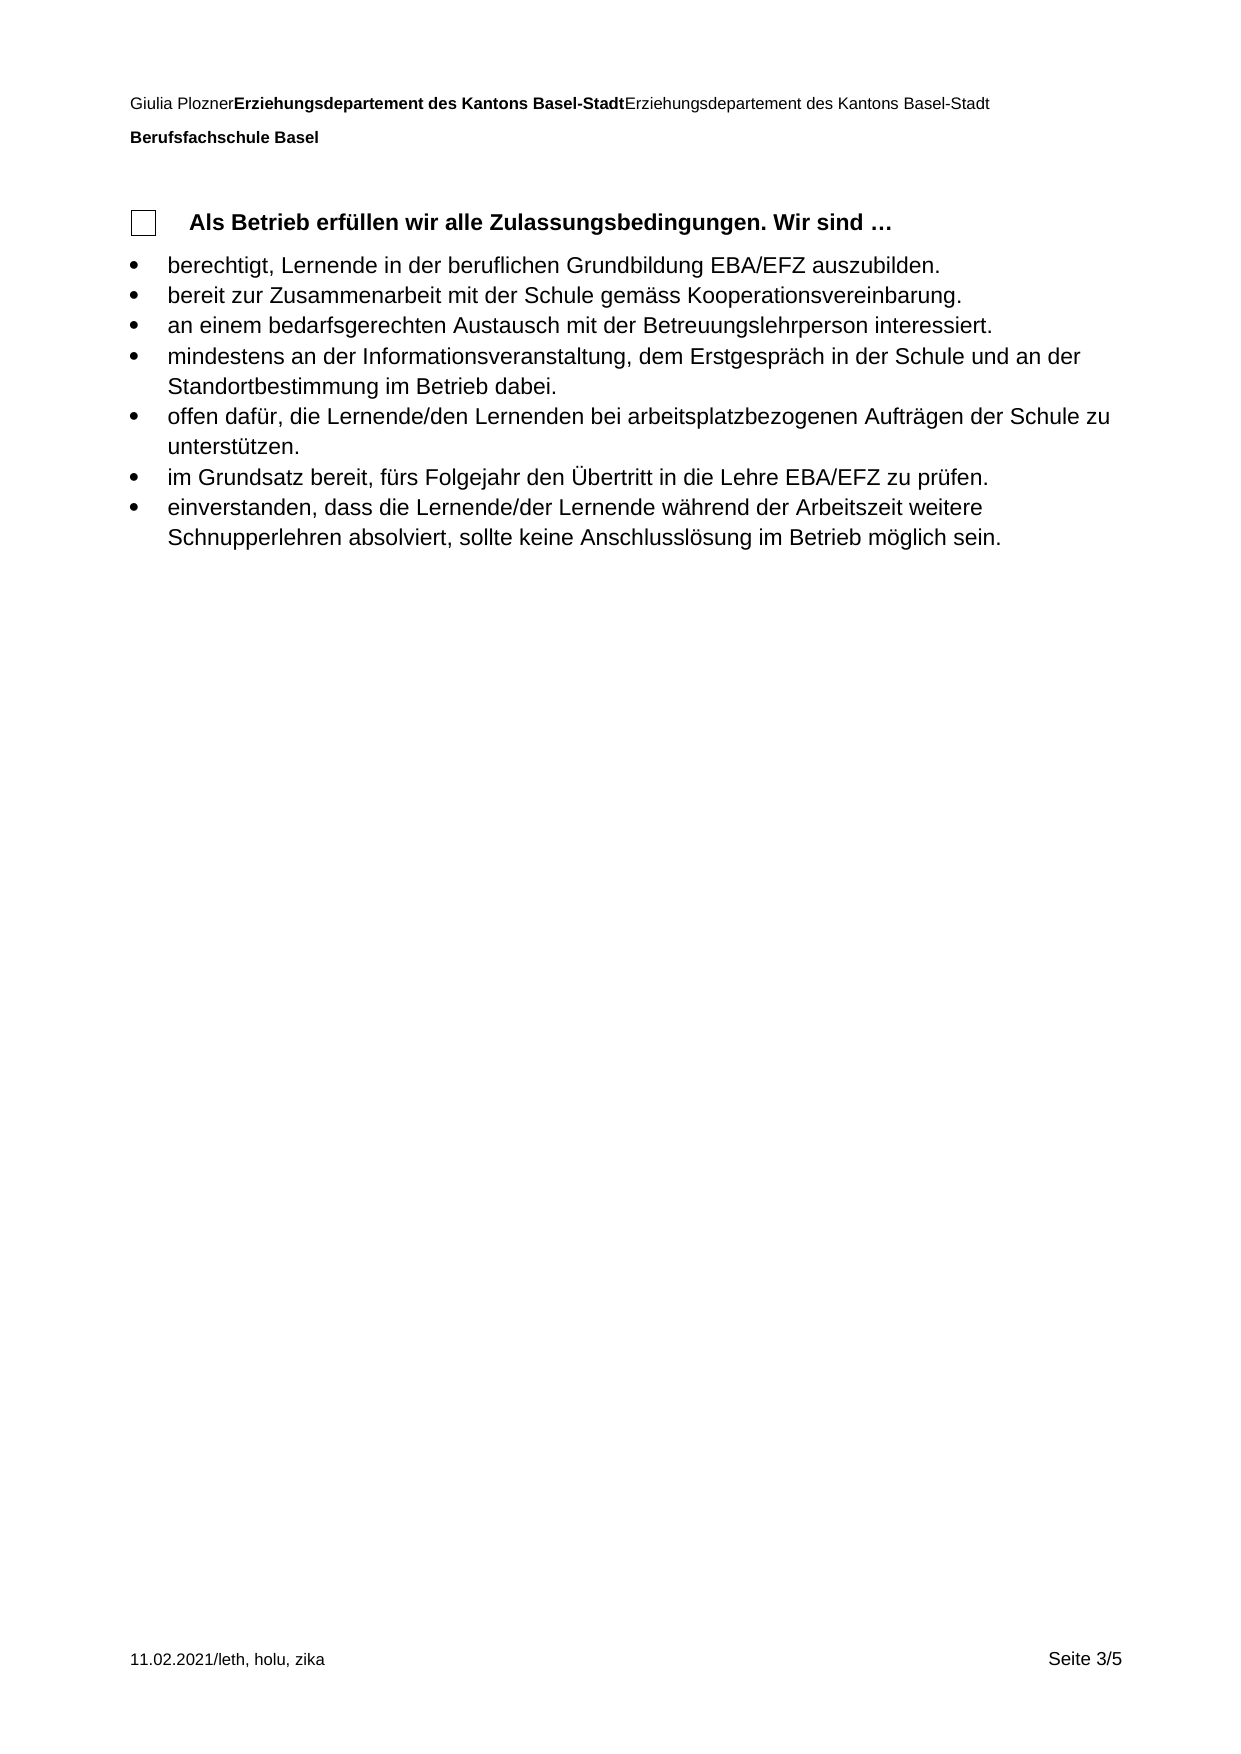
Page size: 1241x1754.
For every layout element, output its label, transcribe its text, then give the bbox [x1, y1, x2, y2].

text Als Betrieb erfüllen wir alle Zulassungsbedingungen. Wir sind … [130, 209, 1122, 236]
list berechtigt, Lernende in der beruflichen Grundbildung EBA/EFZ auszubilden. [130, 252, 1122, 278]
list offen dafür, die Lernende/den Lernenden bei arbeitsplatzbezogenen Aufträgen der Schule zu unterstützen. [130, 403, 1122, 460]
list an einem bedarfsgerechten Austausch mit der Betreuungslehrperson interessiert. [130, 312, 1122, 339]
list mindestens an der Informationsveranstaltung, dem Erstgespräch in der Schule und an der Standortbestimmung im Betrieb dabei. [130, 343, 1122, 399]
list im Grundsatz bereit, fürs Folgejahr den Übertritt in die Lehre EBA/EFZ zu prüfen. [130, 463, 1122, 490]
list bereit zur Zusammenarbeit mit der Schule gemäss Kooperationsvereinbarung. [130, 282, 1122, 309]
list einverstanden, dass die Lernende/der Lernende während der Arbeitszeit weitere Schnupperlehren absolviert, sollte keine Anschlusslösung im Betrieb möglich sein. [130, 494, 1122, 550]
